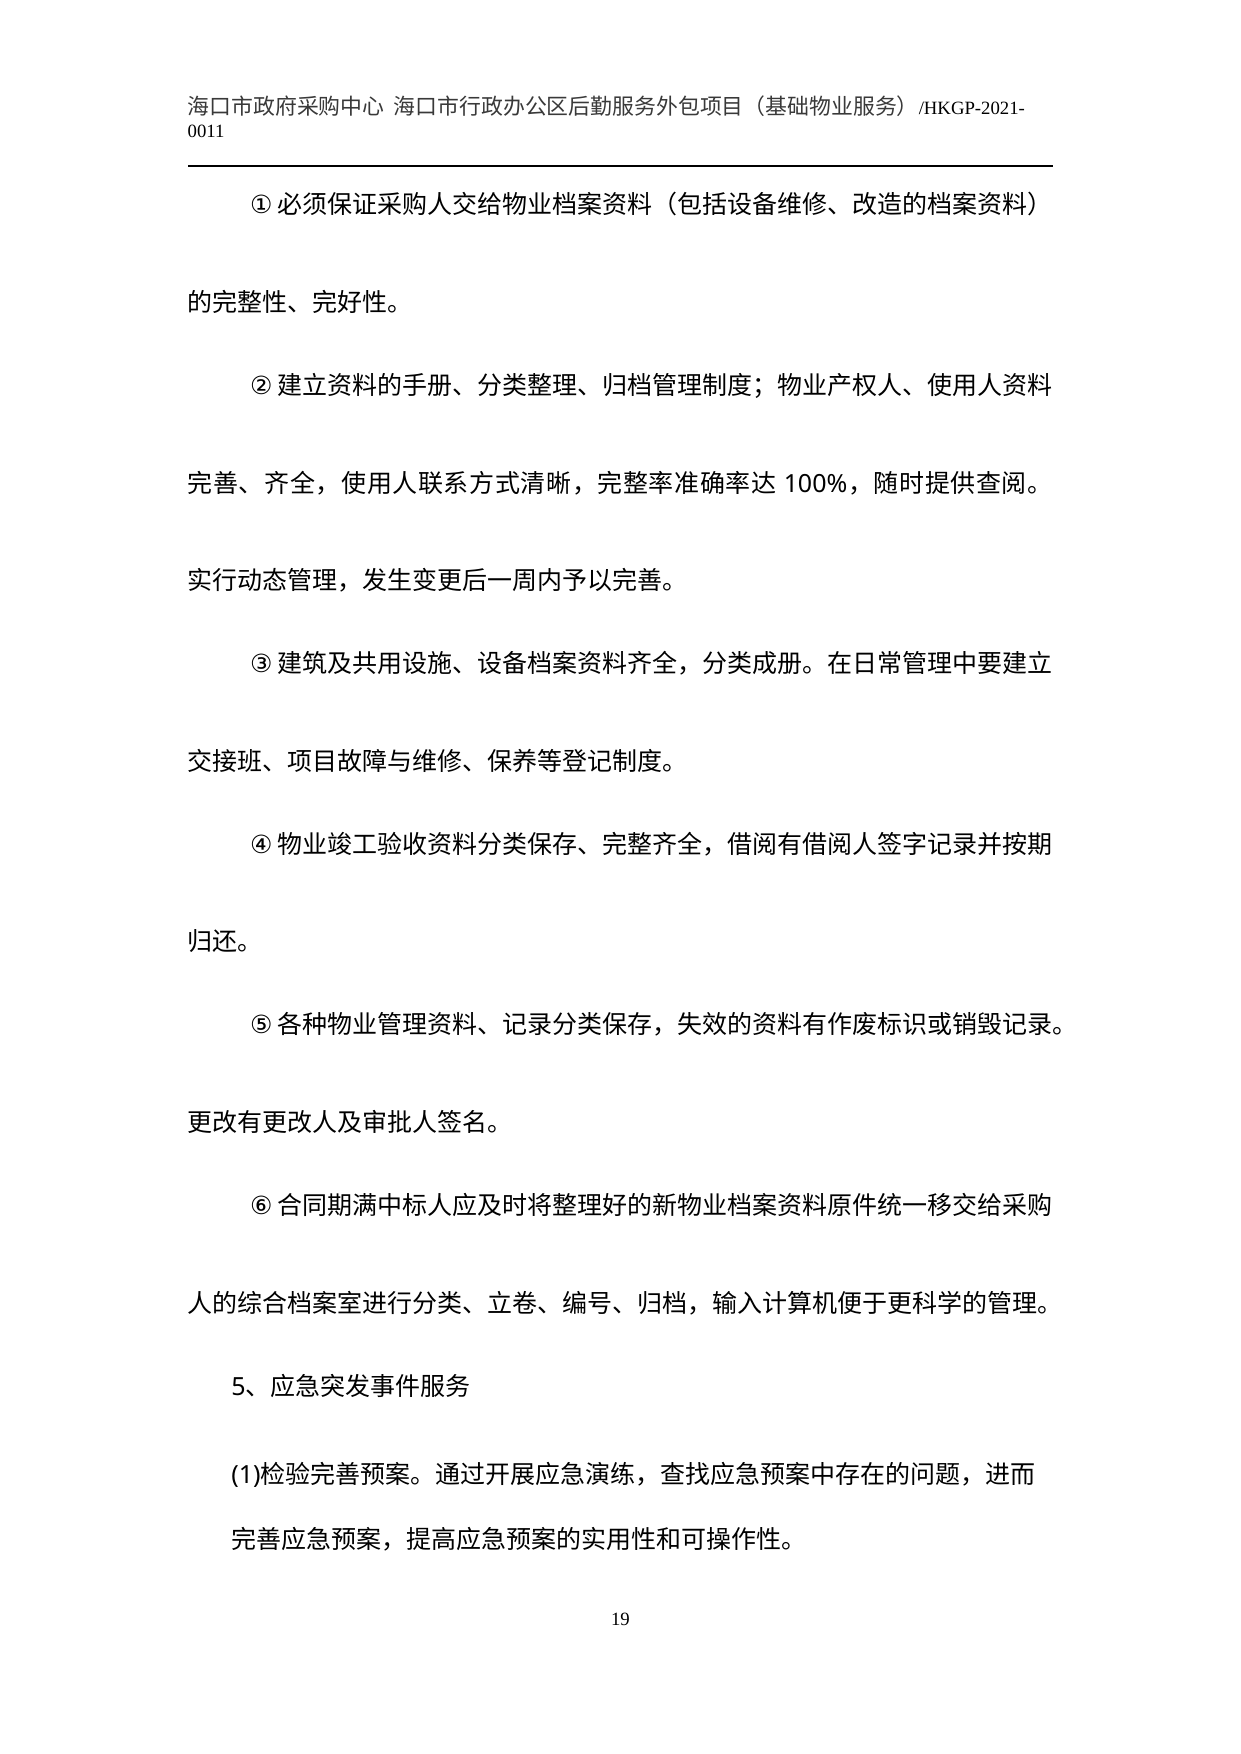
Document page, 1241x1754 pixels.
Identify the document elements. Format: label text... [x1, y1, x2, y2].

text ②建立资料的手册、分类整理、归档管理制度；物业产权人、使用人资料完善、齐全，使用人联系方式清晰，完整率准确率达100%，随时提供查阅。实行动态管理，发生变更后一周内予以完善。 [187, 351, 1053, 611]
text ①必须保证采购人交给物业档案资料（包括设备维修、改造的档案资料）的完整性、完好性。 [187, 171, 1053, 333]
text ⑥合同期满中标人应及时将整理好的新物业档案资料原件统一移交给采购人的综合档案室进行分类、立卷、编号、归档，输入计算机便于更科学的管理。 [187, 1171, 1053, 1334]
list (1)检验完善预案。通过开展应急演练，查找应急预案中存在的问题，进而完善应急预案，提高应急预案的实用性和可操作性。 [231, 1440, 1053, 1570]
text ④物业竣工验收资料分类保存、完整齐全，借阅有借阅人签字记录并按期归还。 [187, 810, 1053, 972]
text ③建筑及共用设施、设备档案资料齐全，分类成册。在日常管理中要建立交接班、项目故障与维修、保养等登记制度。 [187, 629, 1053, 792]
list 应急突发事件服务 [187, 1352, 1053, 1417]
text ⑤各种物业管理资料、记录分类保存，失效的资料有作废标识或销毁记录。更改有更改人及审批人签名。 [187, 991, 1053, 1153]
